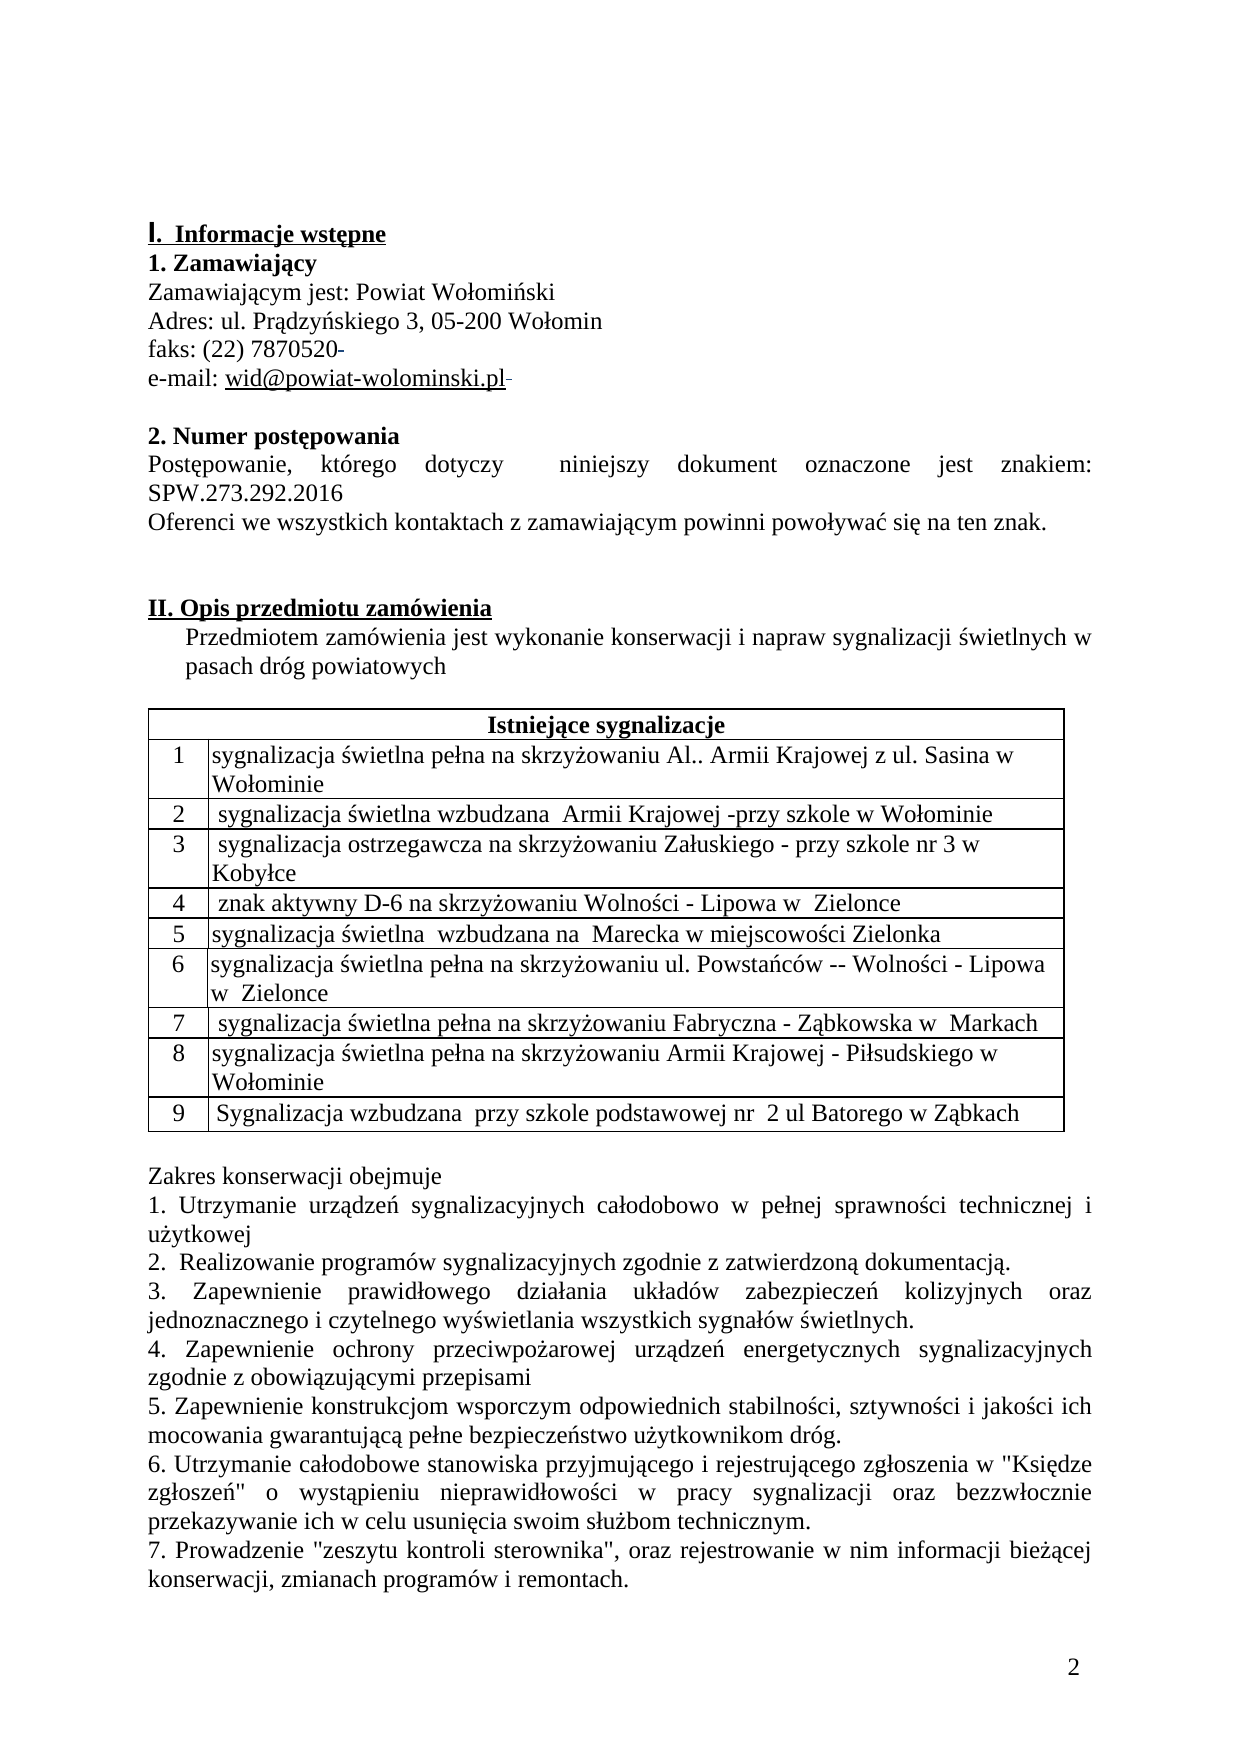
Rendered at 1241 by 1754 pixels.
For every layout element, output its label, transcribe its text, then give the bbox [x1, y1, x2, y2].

text 4. Zapewnienie ochrony przeciwpożarowej urządzeń energetycznych sygnalizacyjnych zgodnie z obowiązującymi przepisami [148, 1334, 1093, 1391]
table_cell sygnalizacja świetlna pełna na skrzyżowaniu Al.. Armii Krajowej z ul. Sasina w Wołominie [209, 740, 1063, 798]
table_cell 7 [149, 1008, 208, 1037]
text 6. Utrzymanie całodobowe stanowiska przyjmującego i rejestrującego zgłoszenia w "Księdze zgłoszeń" o wystąpieniu nieprawidłowości w pracy sygnalizacji oraz bezzwłocznie przekazywanie ich w celu usunięcia swoim służbom technicznym. [148, 1449, 1093, 1535]
table_cell sygnalizacja ostrzegawcza na skrzyżowaniu Załuskiego - przy szkole nr 3 w Kobyłce [209, 830, 1063, 887]
text Oferenci we wszystkich kontaktach z zamawiającym powinni powoływać się na ten znak. [148, 507, 1093, 536]
table_cell sygnalizacja świetlna pełna na skrzyżowaniu ul. Powstańców -- Wolności - Lipowa w Zielonce [208, 949, 1063, 1007]
table_cell 5 [149, 919, 208, 948]
list Przedmiotem zamówienia jest wykonanie konserwacji i napraw sygnalizacji świetlnych w pasach dróg powiatowych [185, 622, 1093, 679]
table_cell 8 [149, 1039, 208, 1096]
table_cell 9 [149, 1098, 208, 1131]
table_cell 4 [149, 889, 208, 917]
subtitle II. Opis przedmiotu zamówienia [148, 593, 1093, 622]
text Zamawiającym jest: Powiat Wołomiński [148, 277, 1093, 306]
subtitle I. Informacje wstępne [148, 215, 1093, 248]
text 2. Numer postępowania [148, 421, 1093, 449]
table_cell 1 [149, 740, 208, 798]
table_cell sygnalizacja świetlna pełna na skrzyżowaniu Fabryczna - Ząbkowska w Markach [209, 1008, 1063, 1037]
table_cell 2 [149, 799, 208, 828]
table_cell sygnalizacja świetlna pełna na skrzyżowaniu Armii Krajowej - Piłsudskiego w Wołominie [209, 1039, 1063, 1096]
table_header Istniejące sygnalizacje [149, 710, 1063, 738]
text 7. Prowadzenie "zeszytu kontroli sterownika", oraz rejestrowanie w nim informacji bieżącej konserwacji, zmianach programów i remontach. [148, 1535, 1093, 1592]
text 3. Zapewnienie prawidłowego działania układów zabezpieczeń kolizyjnych oraz jednoznacznego i czytelnego wyświetlania wszystkich sygnałów świetlnych. [148, 1276, 1093, 1334]
table_cell sygnalizacja świetlna wzbudzana na Marecka w miejscowości Zielonka [209, 919, 1063, 948]
text Postępowanie, którego dotyczy niniejszy dokument oznaczone jest znakiem: SPW.273.292.2016 [148, 449, 1093, 507]
text e-mail: wid@powiat-wolominski.pl [148, 363, 1093, 392]
text Adres: ul. Prądzyńskiego 3, 05-200 Wołomin [148, 306, 1093, 334]
text 2. Realizowanie programów sygnalizacyjnych zgodnie z zatwierdzoną dokumentacją. [148, 1247, 1093, 1276]
text Zakres konserwacji obejmuje [148, 1161, 1093, 1190]
text 1. Zamawiający [148, 248, 1093, 277]
table_cell 3 [149, 830, 208, 887]
table_cell 6 [149, 949, 207, 1007]
text 1. Utrzymanie urządzeń sygnalizacyjnych całodobowo w pełnej sprawności technicznej i użytkowej [148, 1190, 1093, 1247]
table_cell znak aktywny D-6 na skrzyżowaniu Wolności - Lipowa w Zielonce [209, 889, 1063, 917]
text faks: (22) 7870520 [148, 334, 1093, 363]
table_cell Sygnalizacja wzbudzana przy szkole podstawowej nr 2 ul Batorego w Ząbkach [209, 1098, 1063, 1131]
table_cell sygnalizacja świetlna wzbudzana Armii Krajowej -przy szkole w Wołominie [209, 799, 1063, 828]
text 5. Zapewnienie konstrukcjom wsporczym odpowiednich stabilności, sztywności i jakości ich mocowania gwarantującą pełne bezpieczeństwo użytkownikom dróg. [148, 1391, 1093, 1449]
